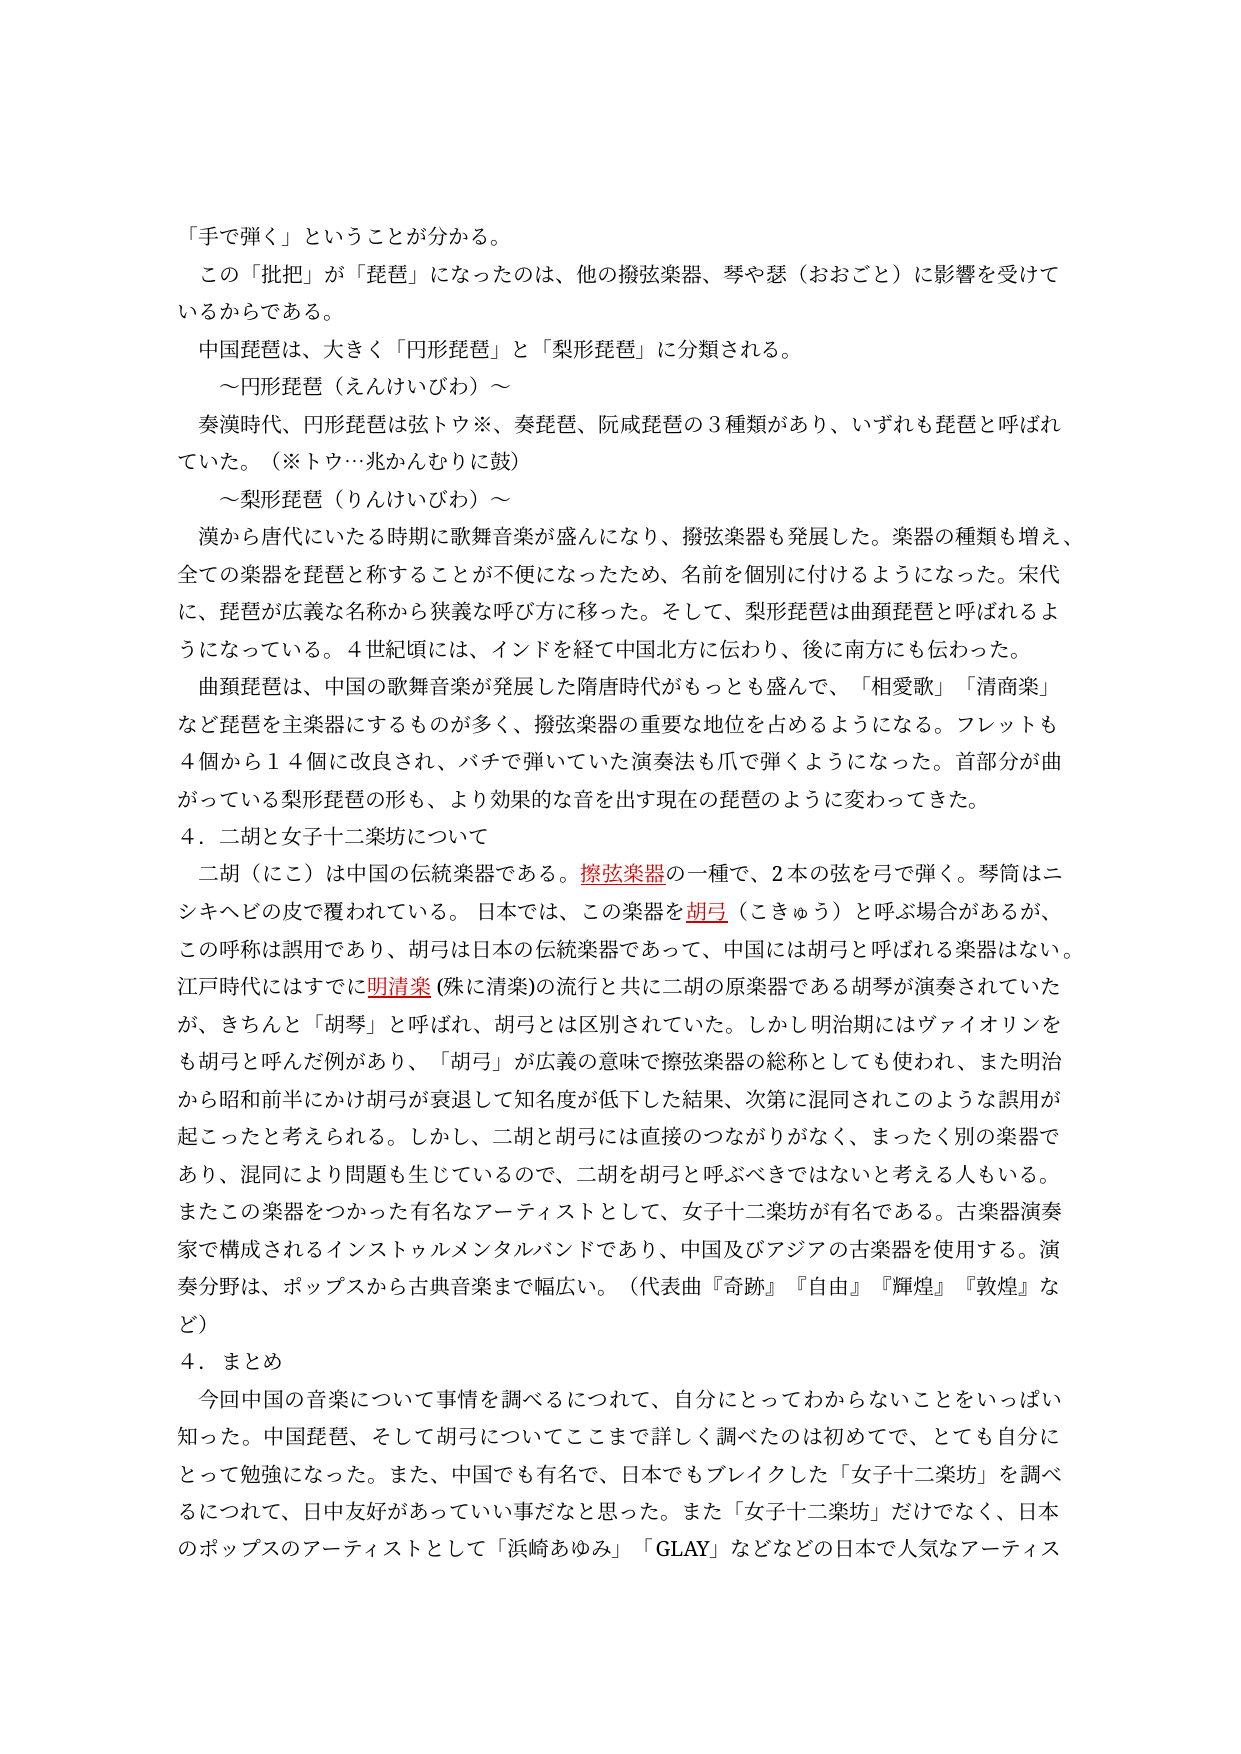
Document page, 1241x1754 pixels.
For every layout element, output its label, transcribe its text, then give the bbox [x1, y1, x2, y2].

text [177, 217, 1063, 254]
text 曲頚琵琶は、中国の歌舞音楽が発展した隋唐時代がもっとも盛んで、「相愛歌」「清商楽」など琵琶を主楽器にするものが多く、撥弦楽器の重要な地位を占めるようになる。フレットも４個から１４個に改良され、バチで弾いていた演奏法も爪で弾くようになった。首部分が曲がっている梨形琵琶の形も、より効果的な音を出す現在の琵琶のように変わってきた。 [177, 667, 1063, 817]
text この「批把」が「琵琶」になったのは、他の撥弦楽器、琴や瑟（おおごと）に影響を受けているからである。 [177, 254, 1063, 329]
text 中国琵琶は、大きく「円形琵琶」と「梨形琵琶」に分類される。 [177, 329, 1063, 367]
text 二胡（にこ）は中国の伝統楽器である。擦弦楽器の一種で、2本の弦を弓で弾く。琴筒はニシキヘビの皮で覆われている。 日本では、この楽器を胡弓（こきゅう）と呼ぶ場合があるが、この呼称は誤用であり、胡弓は日本の伝統楽器であって、中国には胡弓と呼ばれる楽器はない。江戸時代にはすでに明清楽 (殊に清楽)の流行と共に二胡の原楽器である胡琴が演奏されていたが、きちんと「胡琴」と呼ばれ、胡弓とは区別されていた。しかし明治期にはヴァイオリンをも胡弓と呼んだ例があり、「胡弓」が広義の意味で擦弦楽器の総称としても使われ、また明治から昭和前半にかけ胡弓が衰退して知名度が低下した結果、次第に混同されこのような誤用が起こったと考えられる。しかし、二胡と胡弓には直接のつながりがなく、まったく別の楽器であり、混同により問題も生じているので、二胡を胡弓と呼ぶべきではないと考える人もいる。またこの楽器をつかった有名なアーティストとして、女子十二楽坊が有名である。古楽器演奏家で構成されるインストゥルメンタルバンドであり、中国及びアジアの古楽器を使用する。演奏分野は、ポップスから古典音楽まで幅広い。（代表曲『奇跡』『自由』『輝煌』『敦煌』など） [177, 854, 1063, 1342]
text ４．二胡と女子十二楽坊について [177, 817, 1063, 854]
text 奏漢時代、円形琵琶は弦トウ※、奏琵琶、阮咸琵琶の３種類があり、いずれも琵琶と呼ばれていた。（※トウ…兆かんむりに鼓） [177, 404, 1063, 479]
list まとめ [177, 1342, 1063, 1379]
text ～円形琵琶（えんけいびわ）～ [177, 367, 1063, 404]
text 漢から唐代にいたる時期に歌舞音楽が盛んになり、撥弦楽器も発展した。楽器の種類も増え、全ての楽器を琵琶と称することが不便になったため、名前を個別に付けるようになった。宋代に、琵琶が広義な名称から狭義な呼び方に移った。そして、梨形琵琶は曲頚琵琶と呼ばれるようになっている。４世紀頃には、インドを経て中国北方に伝わり、後に南方にも伝わった。 [177, 517, 1063, 667]
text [177, 1379, 1063, 1567]
text ～梨形琵琶（りんけいびわ）～ [177, 479, 1063, 517]
